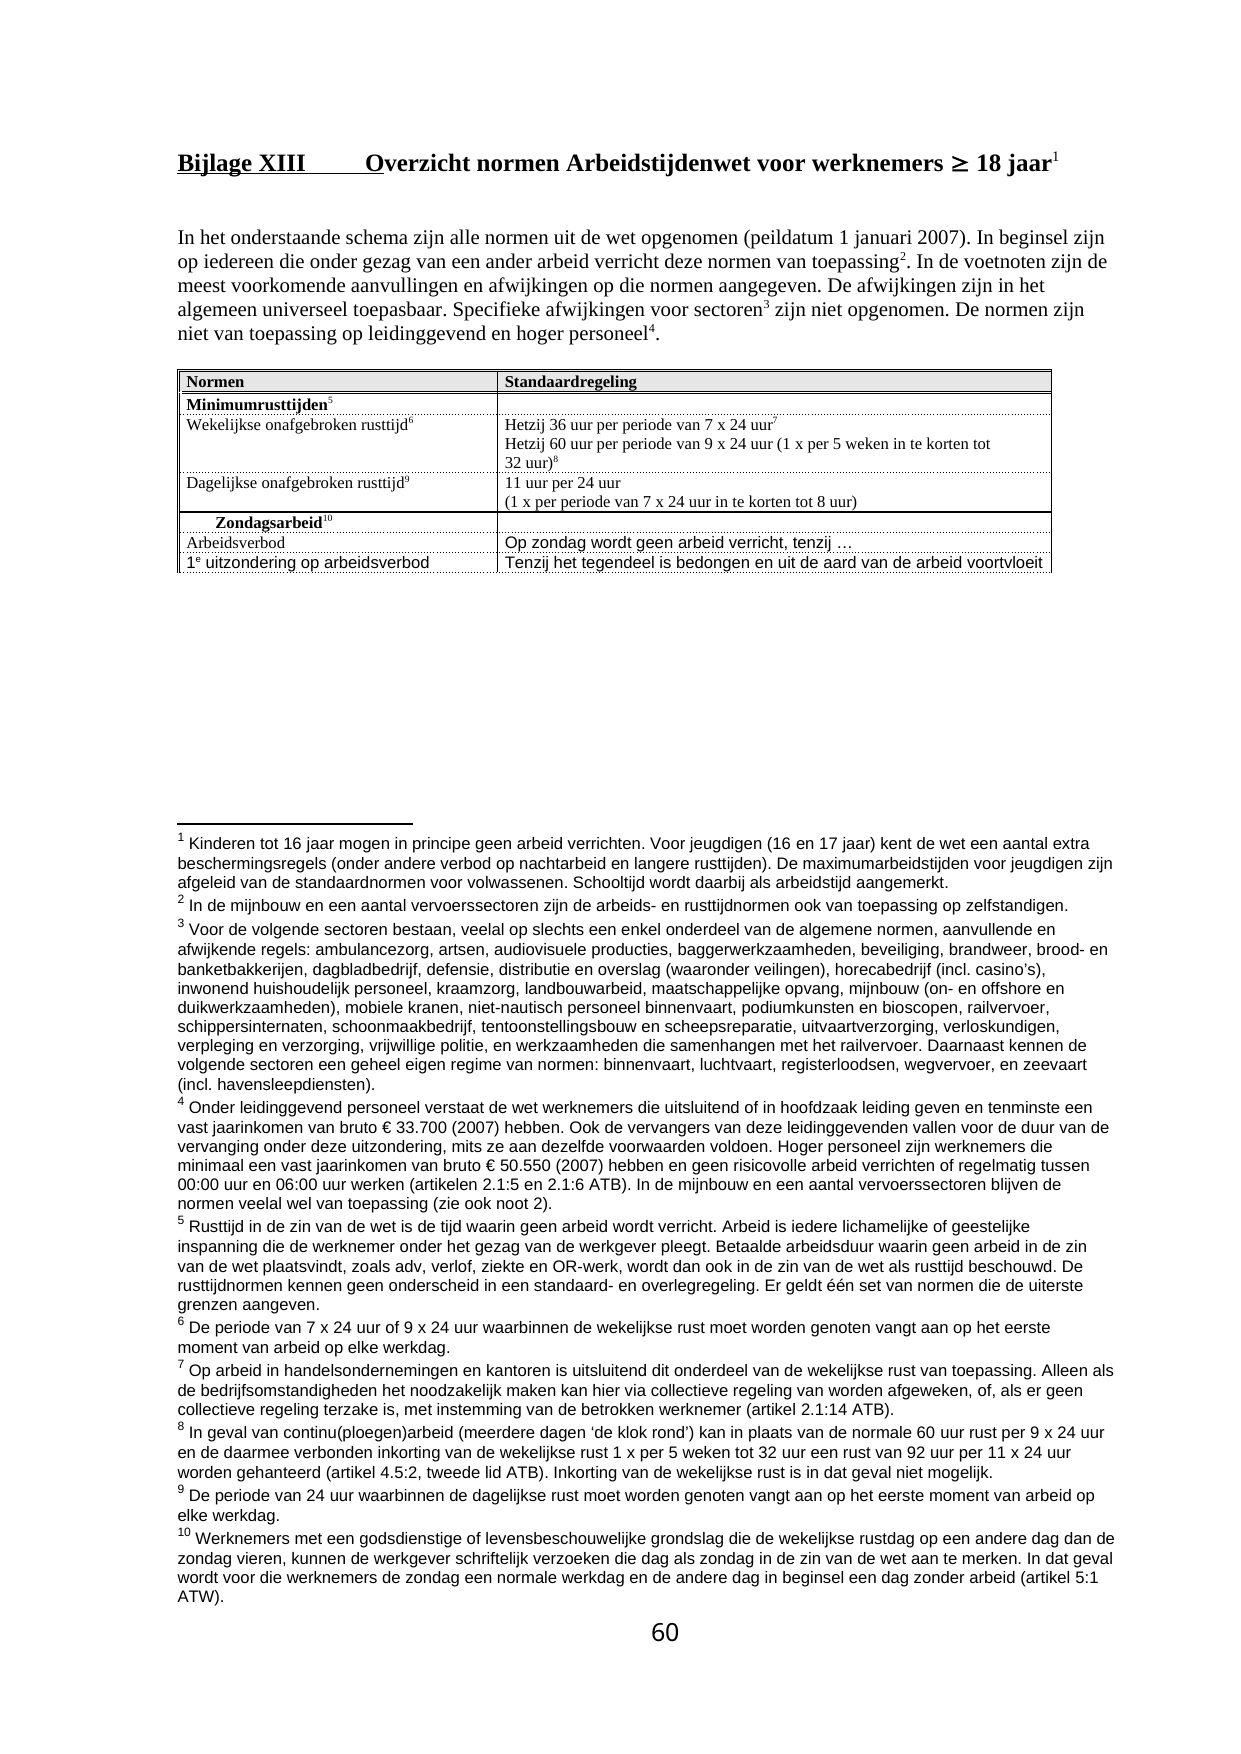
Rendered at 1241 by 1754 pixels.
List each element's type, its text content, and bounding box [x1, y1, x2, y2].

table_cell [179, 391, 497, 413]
text In het onderstaande schema zijn alle normen uit de wet opgenomen (peildatum 1 januari 2007). In beginsel zijn op iedereen die onder gezag van een ander arbeid verricht deze normen van toepassing. In de voetnoten zijn de meest voorkomende aanvullingen en afwijkingen op die normen aangegeven. De afwijkingen zijn in het algemeen universeel toepasbaar. Specifieke afwijkingen voor sectoren zijn niet opgenomen. De normen zijn niet van toepassing op leidinggevend en hoger personeel. [177, 224, 1116, 345]
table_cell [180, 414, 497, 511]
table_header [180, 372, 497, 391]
subtitle Bijlage XIII Overzicht normen Arbeidstijdenwet voor werknemers 18 jaar [177, 148, 1116, 176]
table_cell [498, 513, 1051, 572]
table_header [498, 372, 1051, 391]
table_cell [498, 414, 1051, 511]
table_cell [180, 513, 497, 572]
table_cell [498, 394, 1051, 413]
